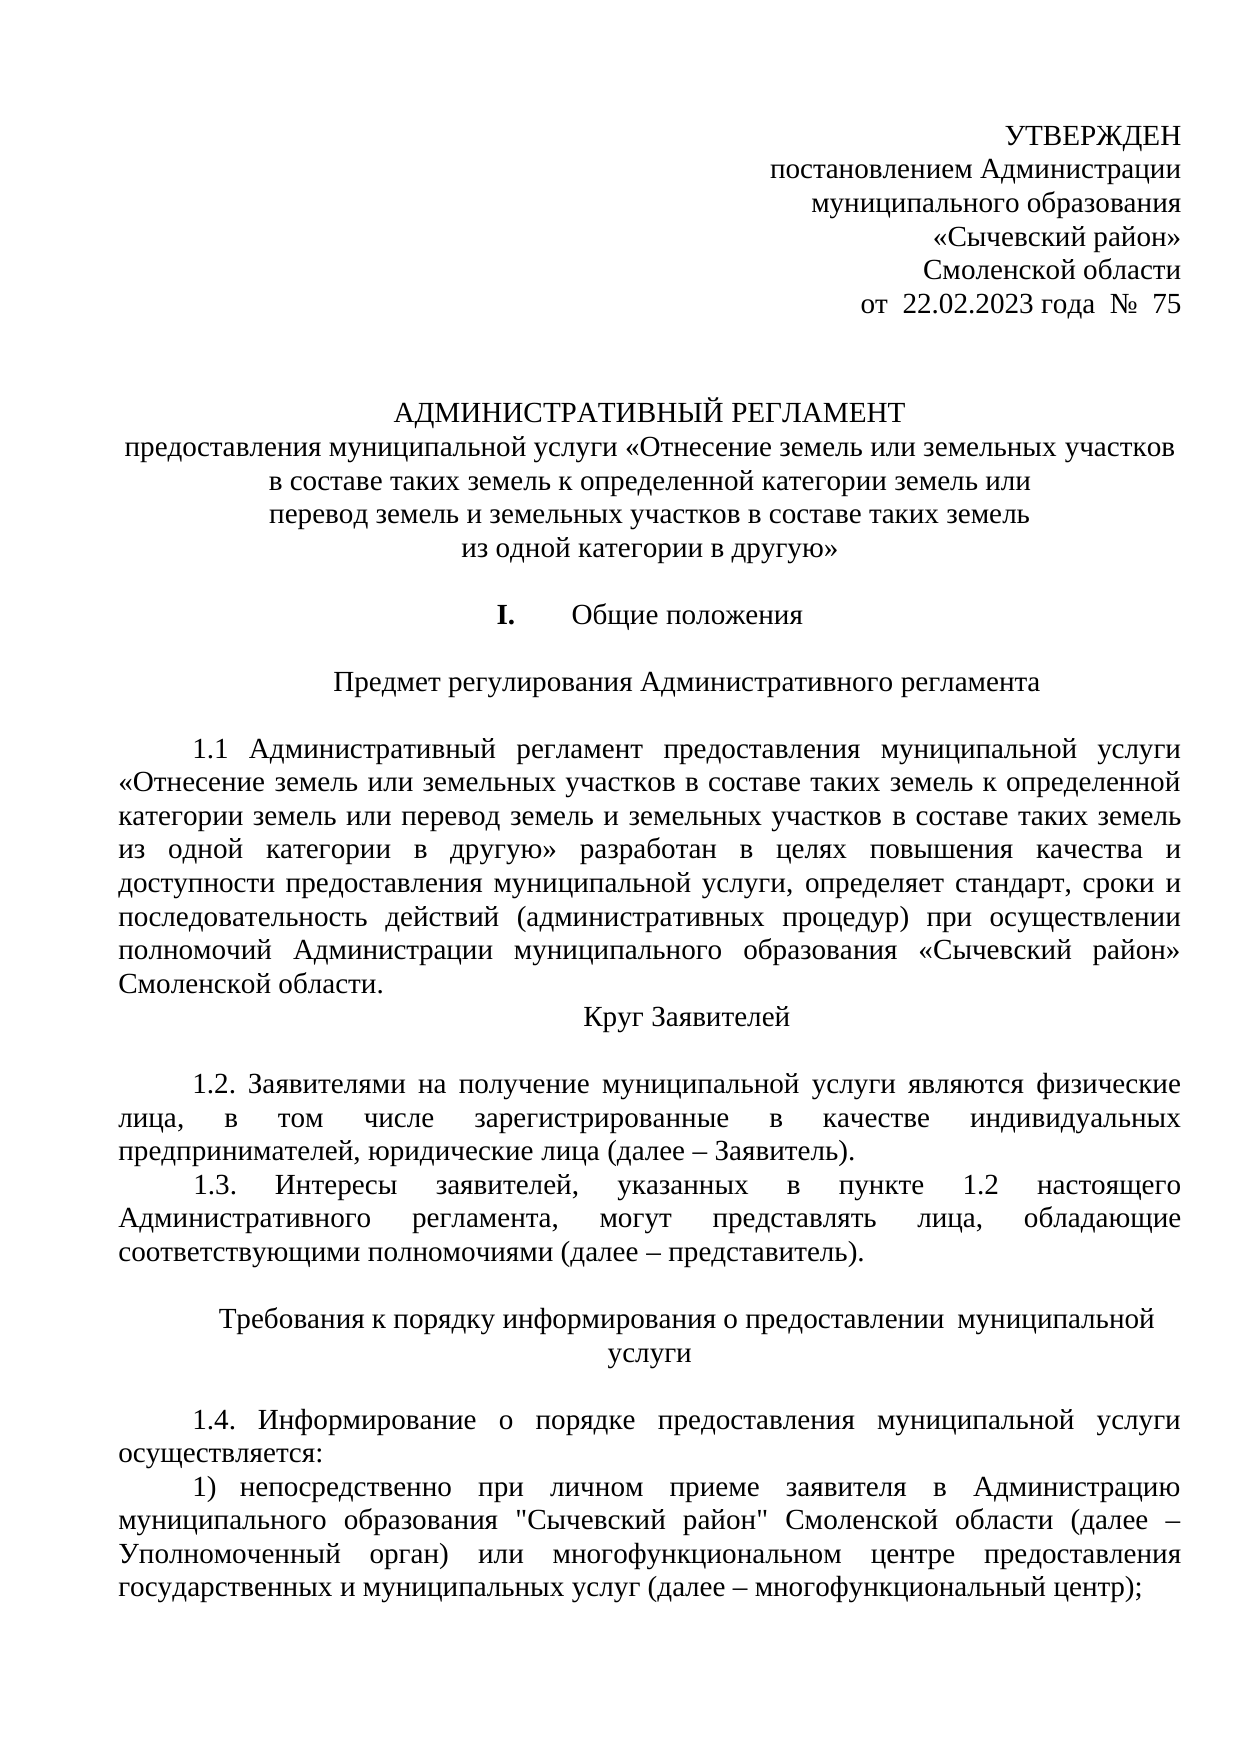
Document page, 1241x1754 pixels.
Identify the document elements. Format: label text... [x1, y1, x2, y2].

list 1.3. Интересы заявителей, указанных в пункте 1.2 настоящего Административного регламента, могут представлять лица, обладающие соответствующими полномочиями (далее – представитель). [118, 1167, 1181, 1268]
text Смоленской области [709, 252, 1181, 286]
list 1.4. Информирование о порядке предоставления муниципальной услуги осуществляется: [118, 1402, 1181, 1469]
subtitle предоставления муниципальной услуги «Отнесение земель или земельных участков в составе таких земель к определенной категории земель или [118, 429, 1181, 496]
list непосредственно при личном приеме заявителя в Администрацию муниципального образования "Сычевский район" Смоленской области (далее – Уполномоченный орган) или многофункциональном центре предоставления государственных и муниципальных услуг (далее – многофункциональный центр); [118, 1469, 1181, 1603]
subtitle АДМИНИСТРАТИВНЫЙ РЕГЛАМЕНТ [118, 396, 1181, 429]
subtitle Круг Заявителей [118, 999, 1181, 1033]
text УТВЕРЖДЕН [709, 118, 1181, 152]
list 1.2. Заявителями на получение муниципальной услуги являются физические лица, в том числе зарегистрированные в качестве индивидуальных предпринимателей, юридические лица (далее – Заявитель). [118, 1066, 1181, 1167]
subtitle Требования к порядку информирования о предоставлении муниципальной услуги [118, 1301, 1181, 1368]
subtitle перевод земель и земельных участков в составе таких земель [118, 496, 1181, 530]
subtitle Общие положения [118, 597, 1181, 630]
text Предмет регулирования Административного регламента [118, 664, 1181, 697]
subtitle из одной категории в другую» [118, 530, 1181, 563]
text постановлением Администрации муниципального образования «Сычевский район» [709, 152, 1181, 252]
text 1.1 Административный регламент предоставления муниципальной услуги «Отнесение земель или земельных участков в составе таких земель к определенной категории земель или перевод земель и земельных участков в составе таких земель из одной категории в другую» разработан в целях повышения качества и доступности предоставления муниципальной услуги, определяет стандарт, сроки и последовательность действий (административных процедур) при осуществлении полномочий Администрации муниципального образования «Сычевский район» Смоленской области. [118, 731, 1181, 999]
text от 22.02.2023 года № 75 [709, 286, 1181, 319]
